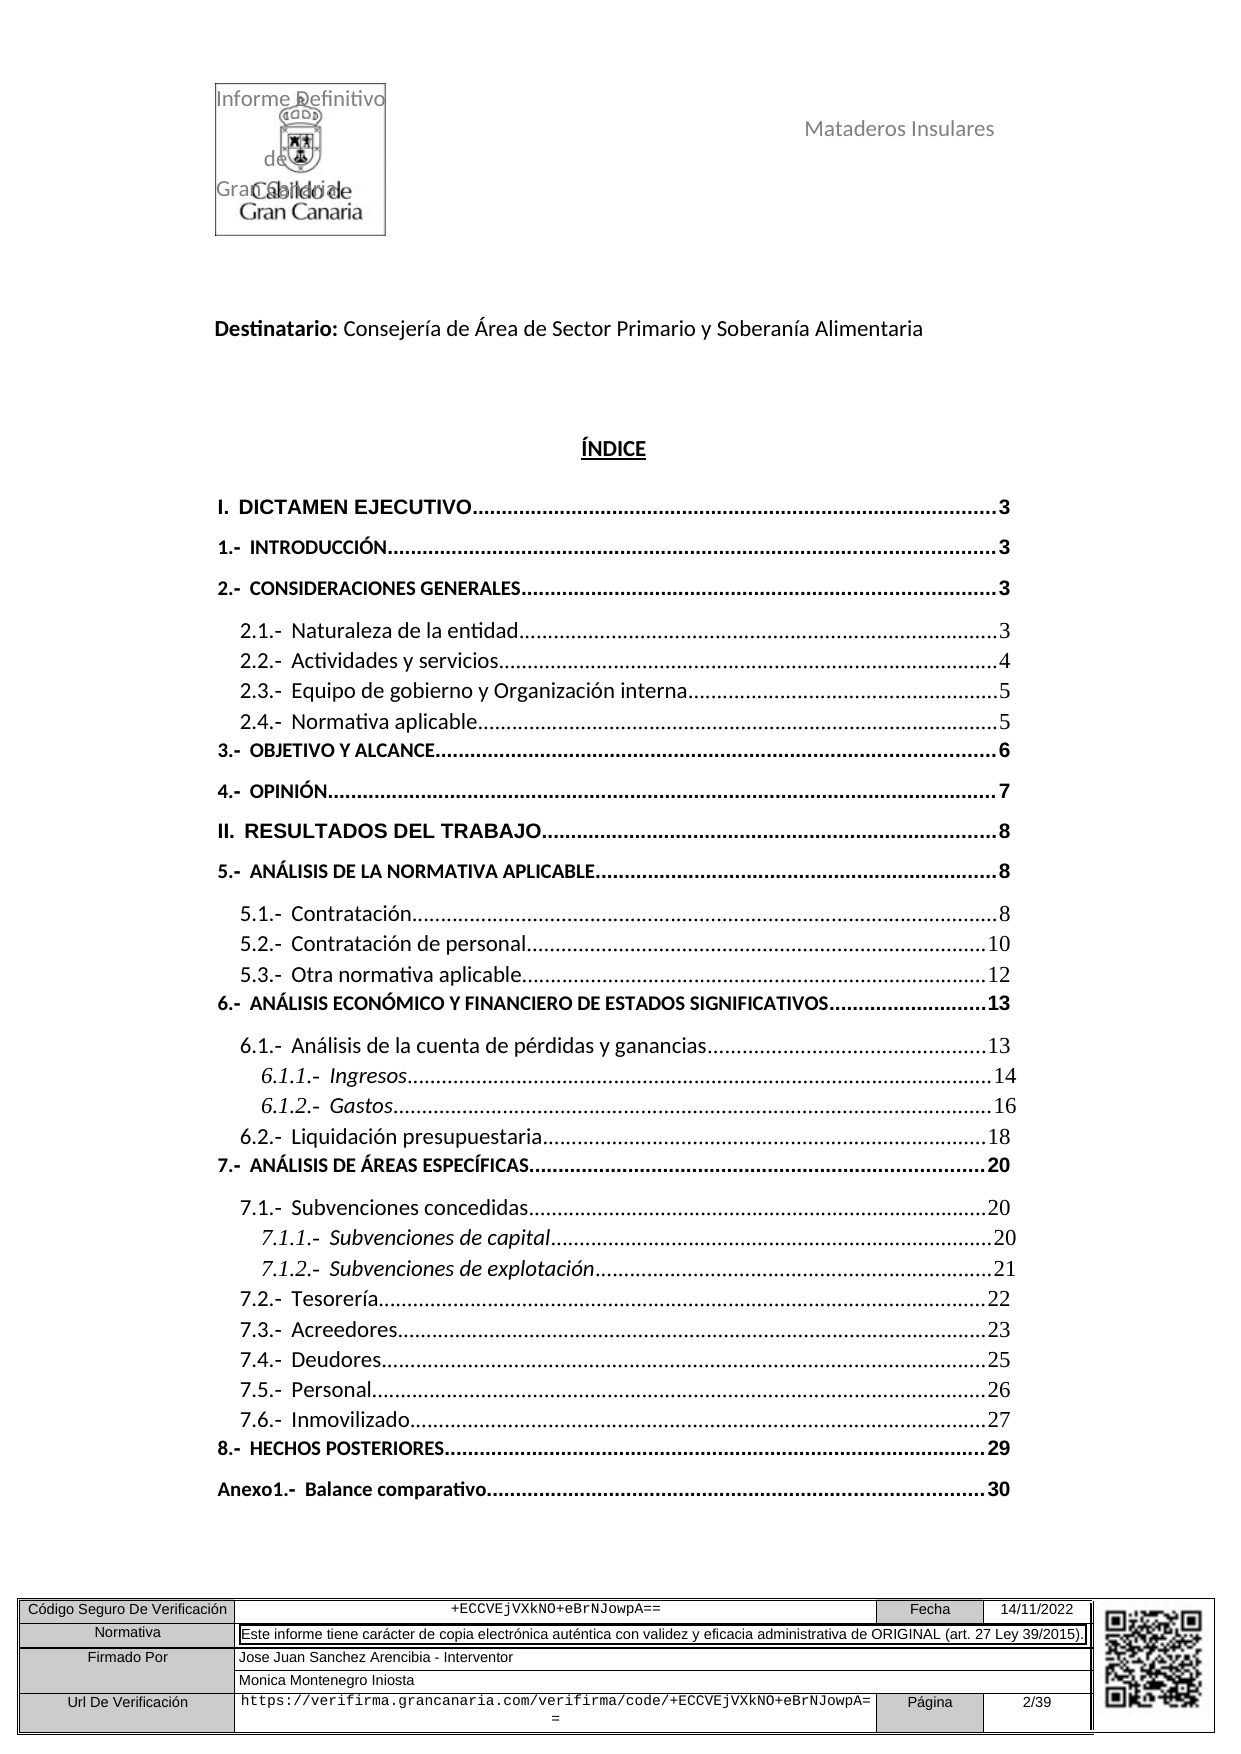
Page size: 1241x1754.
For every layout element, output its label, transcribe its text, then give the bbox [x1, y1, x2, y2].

text Destinatario: Consejería de Área de Sector Primario y Soberanía Alimentaria [214, 314, 1013, 342]
subtitle ÍNDICE [232, 434, 995, 462]
picture [1095, 1601, 1214, 1720]
picture [215, 83, 386, 236]
